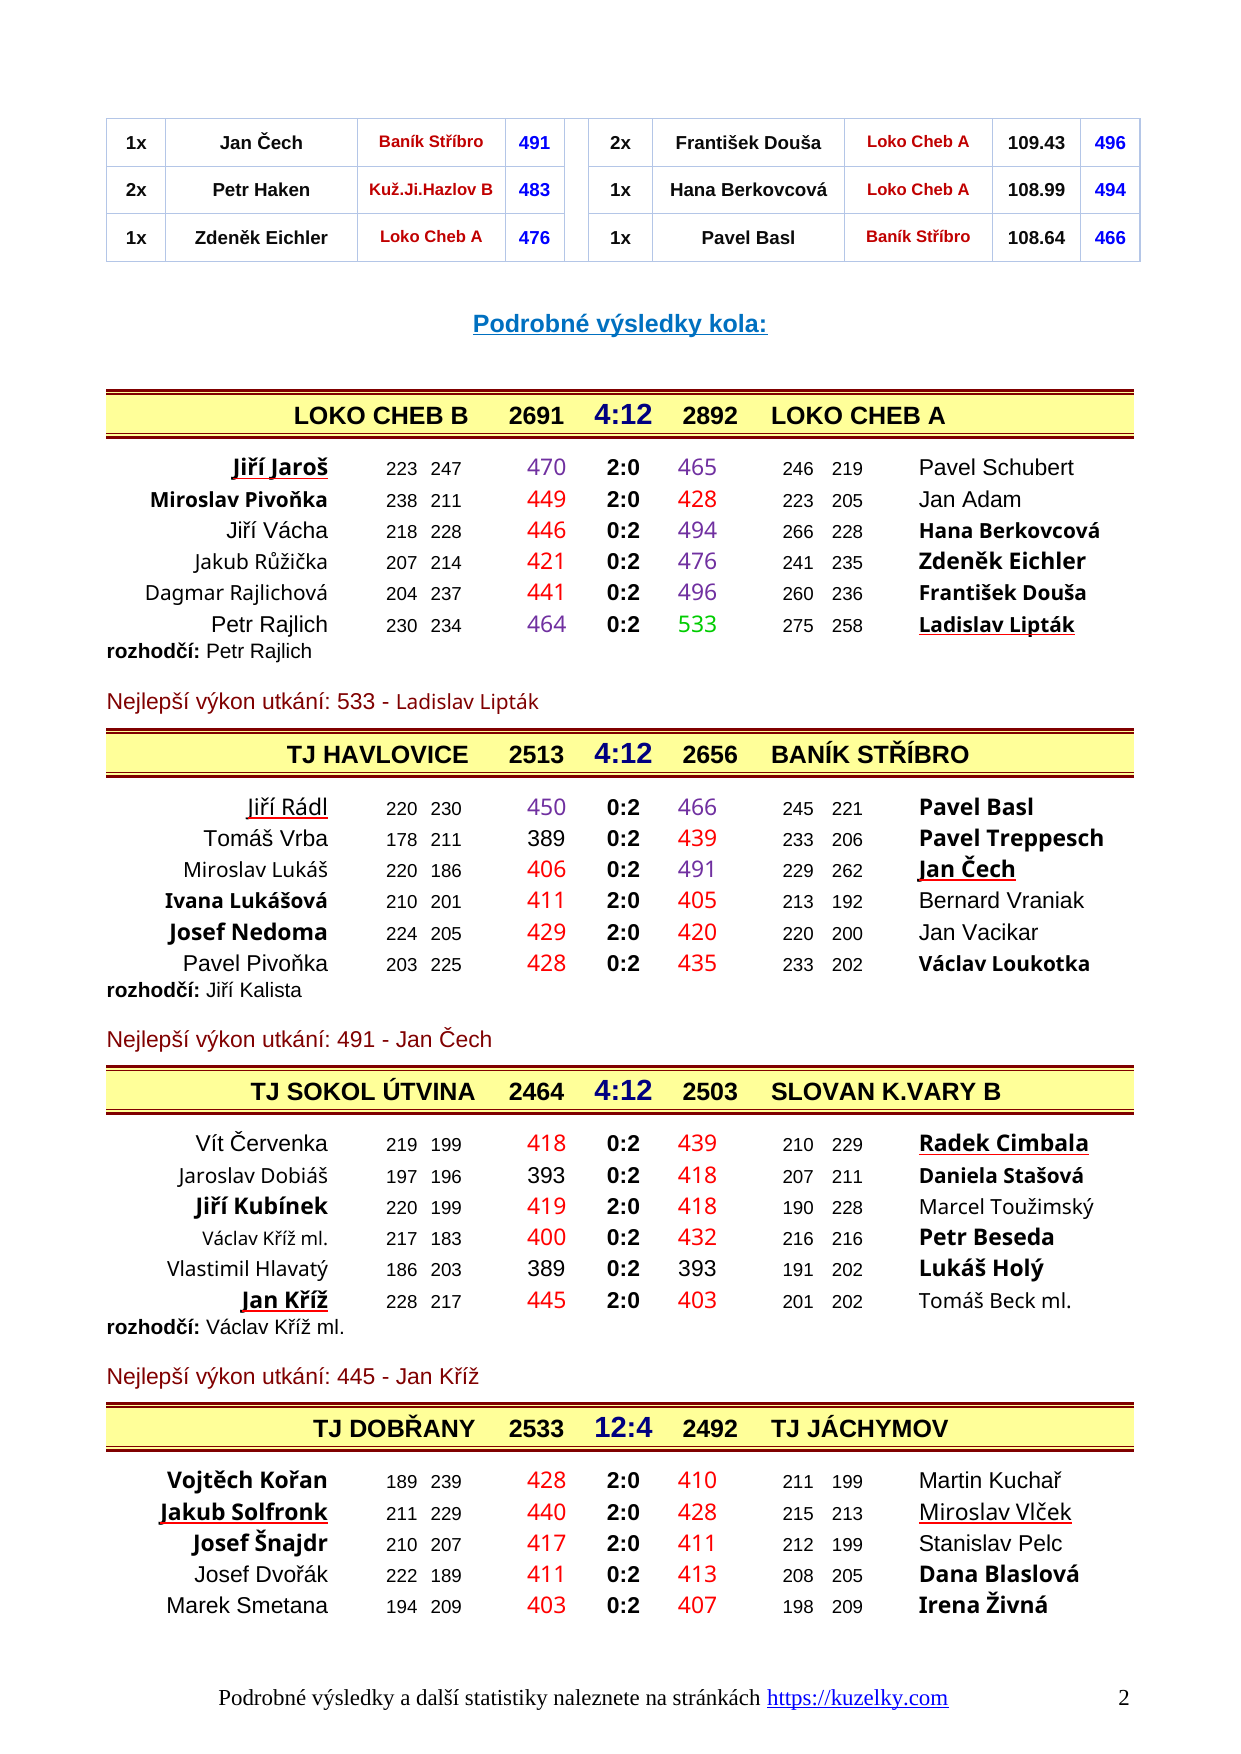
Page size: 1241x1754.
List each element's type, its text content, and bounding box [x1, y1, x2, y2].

text Jan Kříž 228 217 445 2:0 403 201 202 Tomáš Beck ml. [106, 1284, 1134, 1315]
text Jiří Jaroš 223 247 470 2:0 465 246 219 Pavel Schubert [106, 451, 1134, 483]
table_cell 494 [1081, 167, 1139, 213]
text Josef Nedoma 224 205 429 2:0 420 220 200 Jan Vacikar [106, 915, 1134, 947]
table_cell 109.43 [993, 119, 1080, 166]
text Dagmar Rajlichová 204 237 441 0:2 496 260 236 František Douša [106, 576, 1134, 608]
text Josef Dvořák 222 189 411 0:2 413 208 205 Dana Blaslová [106, 1558, 1134, 1589]
table_cell 1x [589, 214, 652, 261]
text rozhodčí: Petr Rajlich [106, 639, 1134, 663]
text rozhodčí: Jiří Kalista [106, 978, 1134, 1002]
table_cell 108.99 [993, 167, 1080, 213]
table_cell 1x [107, 214, 165, 261]
text Podrobné výsledky kola: [94, 308, 1145, 337]
text Jakub Růžička 207 214 421 0:2 476 241 235 Zdeněk Eichler [106, 545, 1134, 576]
text rozhodčí: Václav Kříž ml. [106, 1315, 1134, 1339]
text Josef Šnajdr 210 207 417 2:0 411 212 199 Stanislav Pelc [106, 1527, 1134, 1558]
table_cell 108.64 [993, 214, 1080, 261]
text Ivana Lukášová 210 201 411 2:0 405 213 192 Bernard Vraniak [106, 884, 1134, 915]
text Petr Rajlich 230 234 464 0:2 533 275 258 Ladislav Lipták [106, 608, 1134, 639]
text Jaroslav Dobiáš 197 196 393 0:2 418 207 211 Daniela Stašová [106, 1159, 1134, 1190]
text Loko Cheb B 2691 4:12 2892 Loko Cheb A [106, 395, 1134, 433]
table_cell 483 [506, 167, 564, 213]
text Vlastimil Hlavatý 186 203 389 0:2 393 191 202 Lukáš Holý [106, 1252, 1134, 1284]
table_cell 496 [1081, 119, 1139, 166]
table_cell Loko Cheb A [845, 119, 992, 166]
text Miroslav Pivoňka 238 211 449 2:0 428 223 205 Jan Adam [106, 483, 1134, 514]
table_cell 1x [589, 167, 652, 213]
table_cell Zdeněk Eichler [166, 214, 357, 261]
text Jakub Solfronk 211 229 440 2:0 428 215 213 Miroslav Vlček [106, 1496, 1134, 1527]
text Jiří Rádl 220 230 450 0:2 466 245 221 Pavel Basl [106, 790, 1134, 822]
text TJ Havlovice 2513 4:12 2656 Baník Stříbro [106, 734, 1134, 772]
text Vojtěch Kořan 189 239 428 2:0 410 211 199 Martin Kuchař [106, 1464, 1134, 1496]
table_cell 491 [506, 119, 564, 166]
table_cell Kuž.Ji.Hazlov B [358, 167, 505, 213]
table_cell 1x [107, 119, 165, 166]
text Nejlepší výkon utkání: 533 - Ladislav Lipták [106, 687, 1134, 715]
table_cell Baník Stříbro [358, 119, 505, 166]
text Jiří Vácha 218 228 446 0:2 494 266 228 Hana Berkovcová [106, 514, 1134, 545]
text Vít Červenka 219 199 418 0:2 439 210 229 Radek Cimbala [106, 1127, 1134, 1159]
table_cell 2x [107, 167, 165, 213]
text Nejlepší výkon utkání: 491 - Jan Čech [106, 1026, 1134, 1052]
table_cell 476 [506, 214, 564, 261]
text Tomáš Vrba 178 211 389 0:2 439 233 206 Pavel Treppesch [106, 822, 1134, 853]
text Jiří Kubínek 220 199 419 2:0 418 190 228 Marcel Toužimský [106, 1190, 1134, 1221]
table_cell František Douša [653, 119, 844, 166]
table_cell 466 [1081, 214, 1139, 261]
table_cell Petr Haken [166, 167, 357, 213]
text Václav Kříž ml. 217 183 400 0:2 432 216 216 Petr Beseda [106, 1221, 1134, 1252]
text Pavel Pivoňka 203 225 428 0:2 435 233 202 Václav Loukotka [106, 947, 1134, 978]
table_cell 2x [589, 119, 652, 166]
text Miroslav Lukáš 220 186 406 0:2 491 229 262 Jan Čech [106, 853, 1134, 884]
table_cell Loko Cheb A [358, 214, 505, 261]
table_cell Pavel Basl [653, 214, 844, 261]
table_cell Baník Stříbro [845, 214, 992, 261]
text TJ Sokol Útvina 2464 4:12 2503 Slovan K.Vary B [106, 1071, 1134, 1109]
text Nejlepší výkon utkání: 445 - Jan Kříž [106, 1363, 1134, 1389]
table_cell Hana Berkovcová [653, 167, 844, 213]
text TJ Dobřany 2533 12:4 2492 TJ Jáchymov [106, 1408, 1134, 1446]
table_cell Jan Čech [166, 119, 357, 166]
text Marek Smetana 194 209 403 0:2 407 198 209 Irena Živná [106, 1589, 1134, 1621]
table_cell Loko Cheb A [845, 167, 992, 213]
